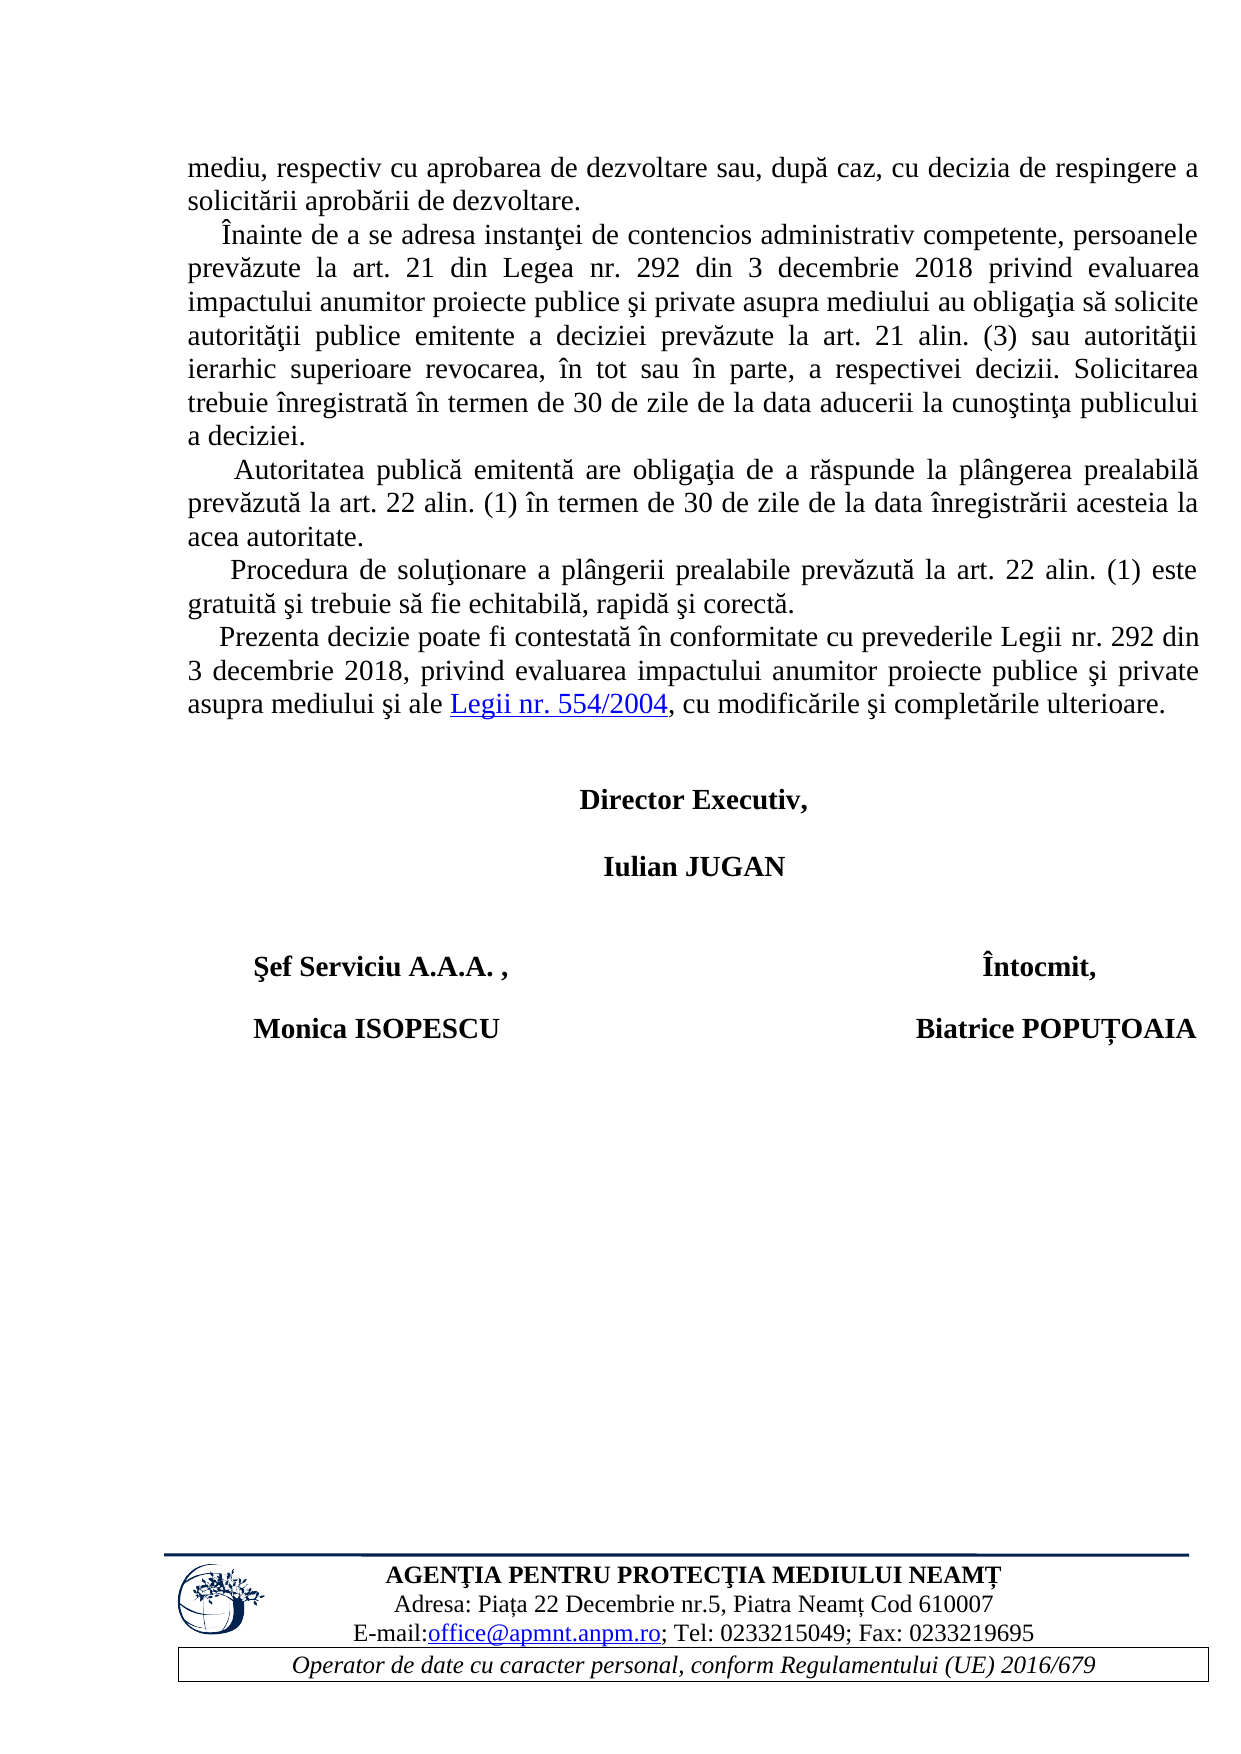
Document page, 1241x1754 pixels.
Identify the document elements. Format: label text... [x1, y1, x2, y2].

text Director Executiv, [187, 782, 1200, 815]
text Iulian JUGAN [187, 849, 1200, 882]
text Autoritatea publică emitentă are obligaţia de a răspunde la plângerea prealabilă prevăzută la art. 22 alin. (1) în termen de 30 de zile de la data înregistrării acesteia la acea autoritate. [187, 452, 1200, 552]
text Prezenta decizie poate fi contestată în conformitate cu prevederile Legii nr. 292 din 3 decembrie 2018, privind evaluarea impactului anumitor proiecte publice şi private asupra mediului şi ale <LLNK 12004 554 12 2N1 0 18>Legii nr. 554/2004, cu modificările şi completările ulterioare. [187, 619, 1200, 720]
text Procedura de soluţionare a plângerii prealabile prevăzută la art. 22 alin. (1) este gratuită şi trebuie să fie echitabilă, rapidă şi corectă. [187, 552, 1200, 619]
text Monica ISOPESCU Biatrice POPUȚOAIA [187, 1011, 1200, 1044]
text Şef Serviciu A.A.A. , Întocmit, [187, 949, 1200, 983]
text Înainte de a se adresa instanţei de contencios administrativ competente, persoanele prevăzute la art. 21 din Legea nr. 292 din 3 decembrie 2018 privind evaluarea impactului anumitor proiecte publice şi private asupra mediului au obligaţia să solicite autorităţii publice emitente a deciziei prevăzute la art. 21 alin. (3) sau autorităţii ierarhic superioare revocarea, în tot sau în parte, a respectivei decizii. Solicitarea trebuie înregistrată în termen de 30 de zile de la data aducerii la cunoştinţa publicului a deciziei. [187, 217, 1200, 452]
